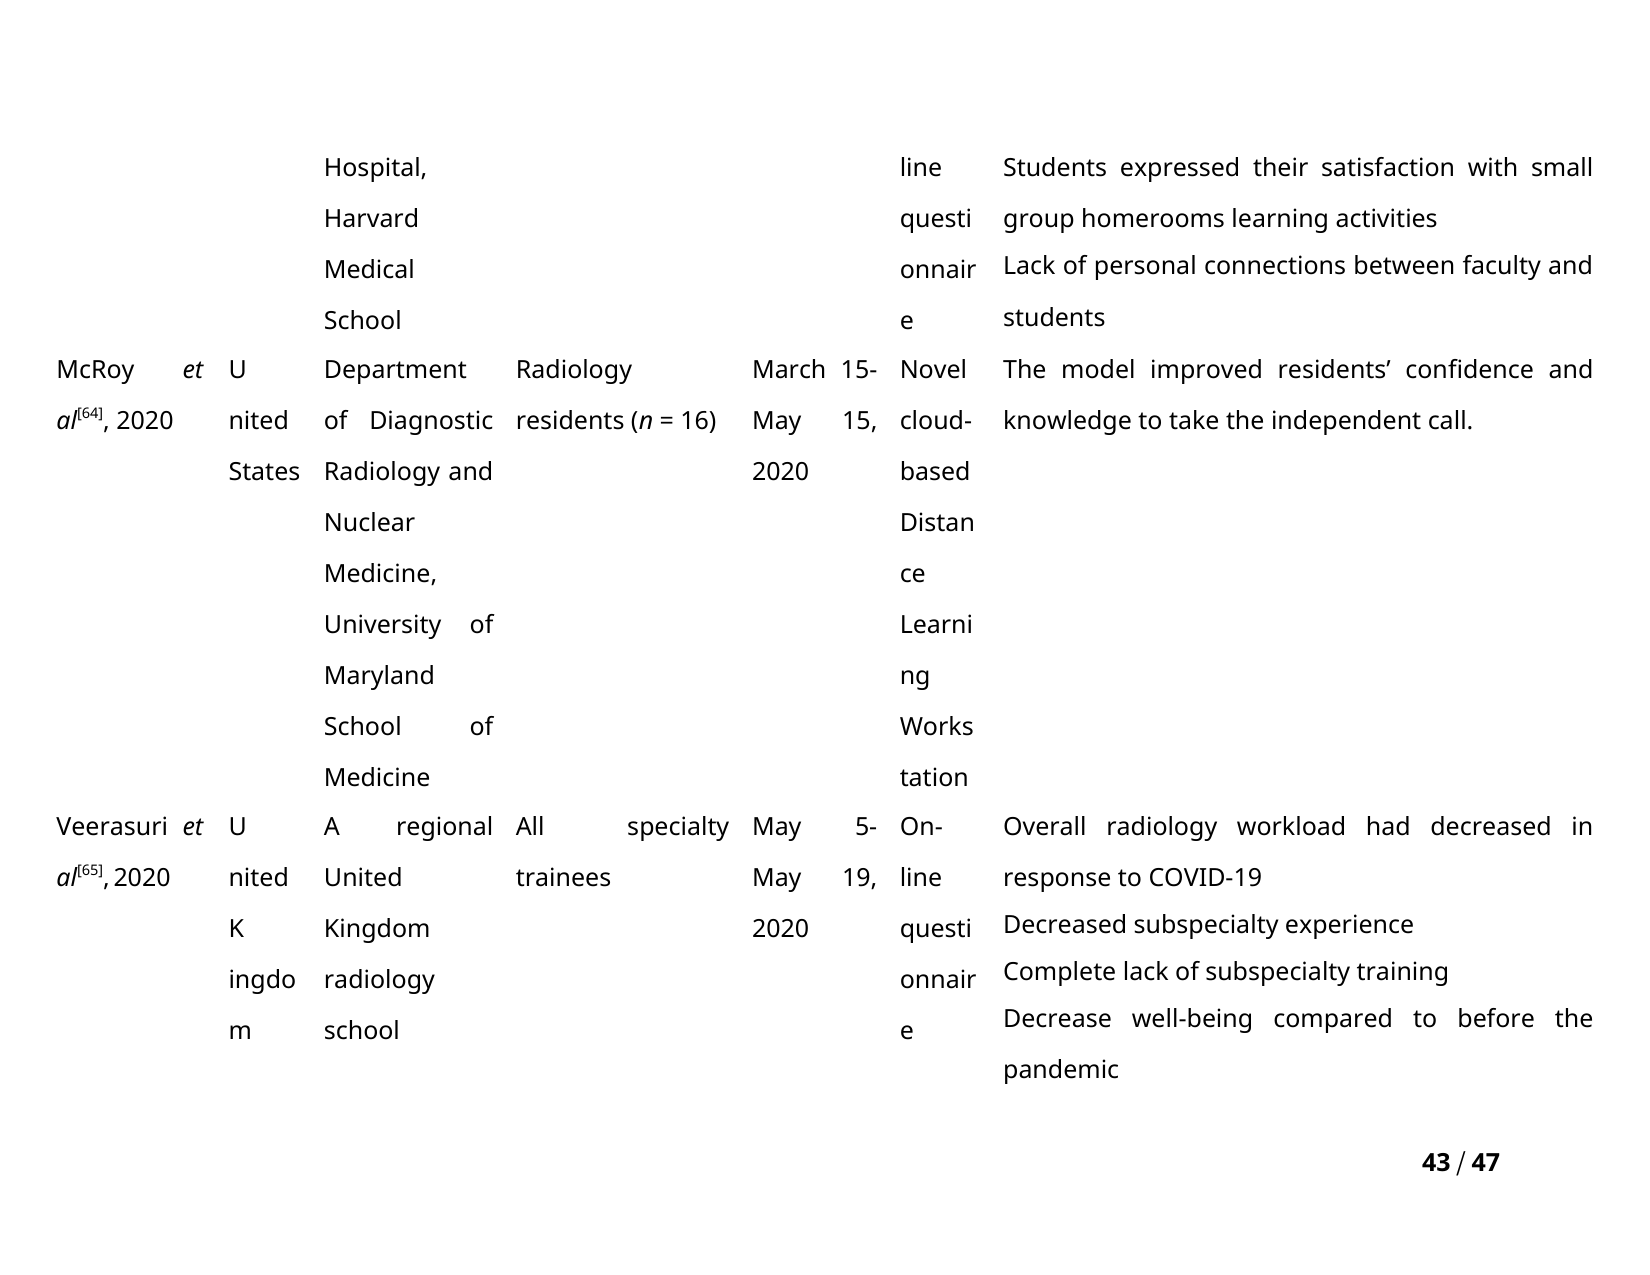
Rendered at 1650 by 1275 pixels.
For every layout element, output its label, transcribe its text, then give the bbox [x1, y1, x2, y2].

table_cell Students expressed their satisfaction with small group homerooms learning activities [992, 150, 1605, 248]
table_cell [888, 808, 992, 1099]
table_cell Novel cloud-based Distance Learning Workstation [888, 351, 992, 808]
table_cell March 15-May 15, 2020 [741, 351, 888, 808]
table_cell The model improved residents’ confidence and knowledge to take the independent call. [992, 351, 1605, 808]
table_cell Decrease well-being compared to before the pandemic [992, 1001, 1605, 1099]
table_cell All specialty trainees [504, 808, 741, 1099]
table_cell McRoy et al[64], 2020 [45, 351, 217, 808]
table_cell A regional United Kingdom radiology school [313, 808, 504, 1099]
table_cell United Kingdom [217, 808, 312, 1099]
table_cell Complete lack of subspecialty training [992, 954, 1605, 1001]
table_cell May 5-May 19, 2020 [741, 808, 888, 1099]
table_cell United States [217, 351, 312, 808]
table_cell Overall radiology workload had decreased in response to COVID-19 [992, 808, 1605, 906]
table_cell Radiology residents (n = 16) [504, 351, 741, 808]
table_cell Decreased subspecialty experience [992, 906, 1605, 953]
table_cell Lack of personal connections between faculty and students [992, 248, 1605, 351]
table_cell Veerasuri et al[65], 2020 [45, 808, 217, 1099]
table_cell Department of Diagnostic Radiology and Nuclear Medicine, University of Maryland School of Medicine [313, 351, 504, 808]
